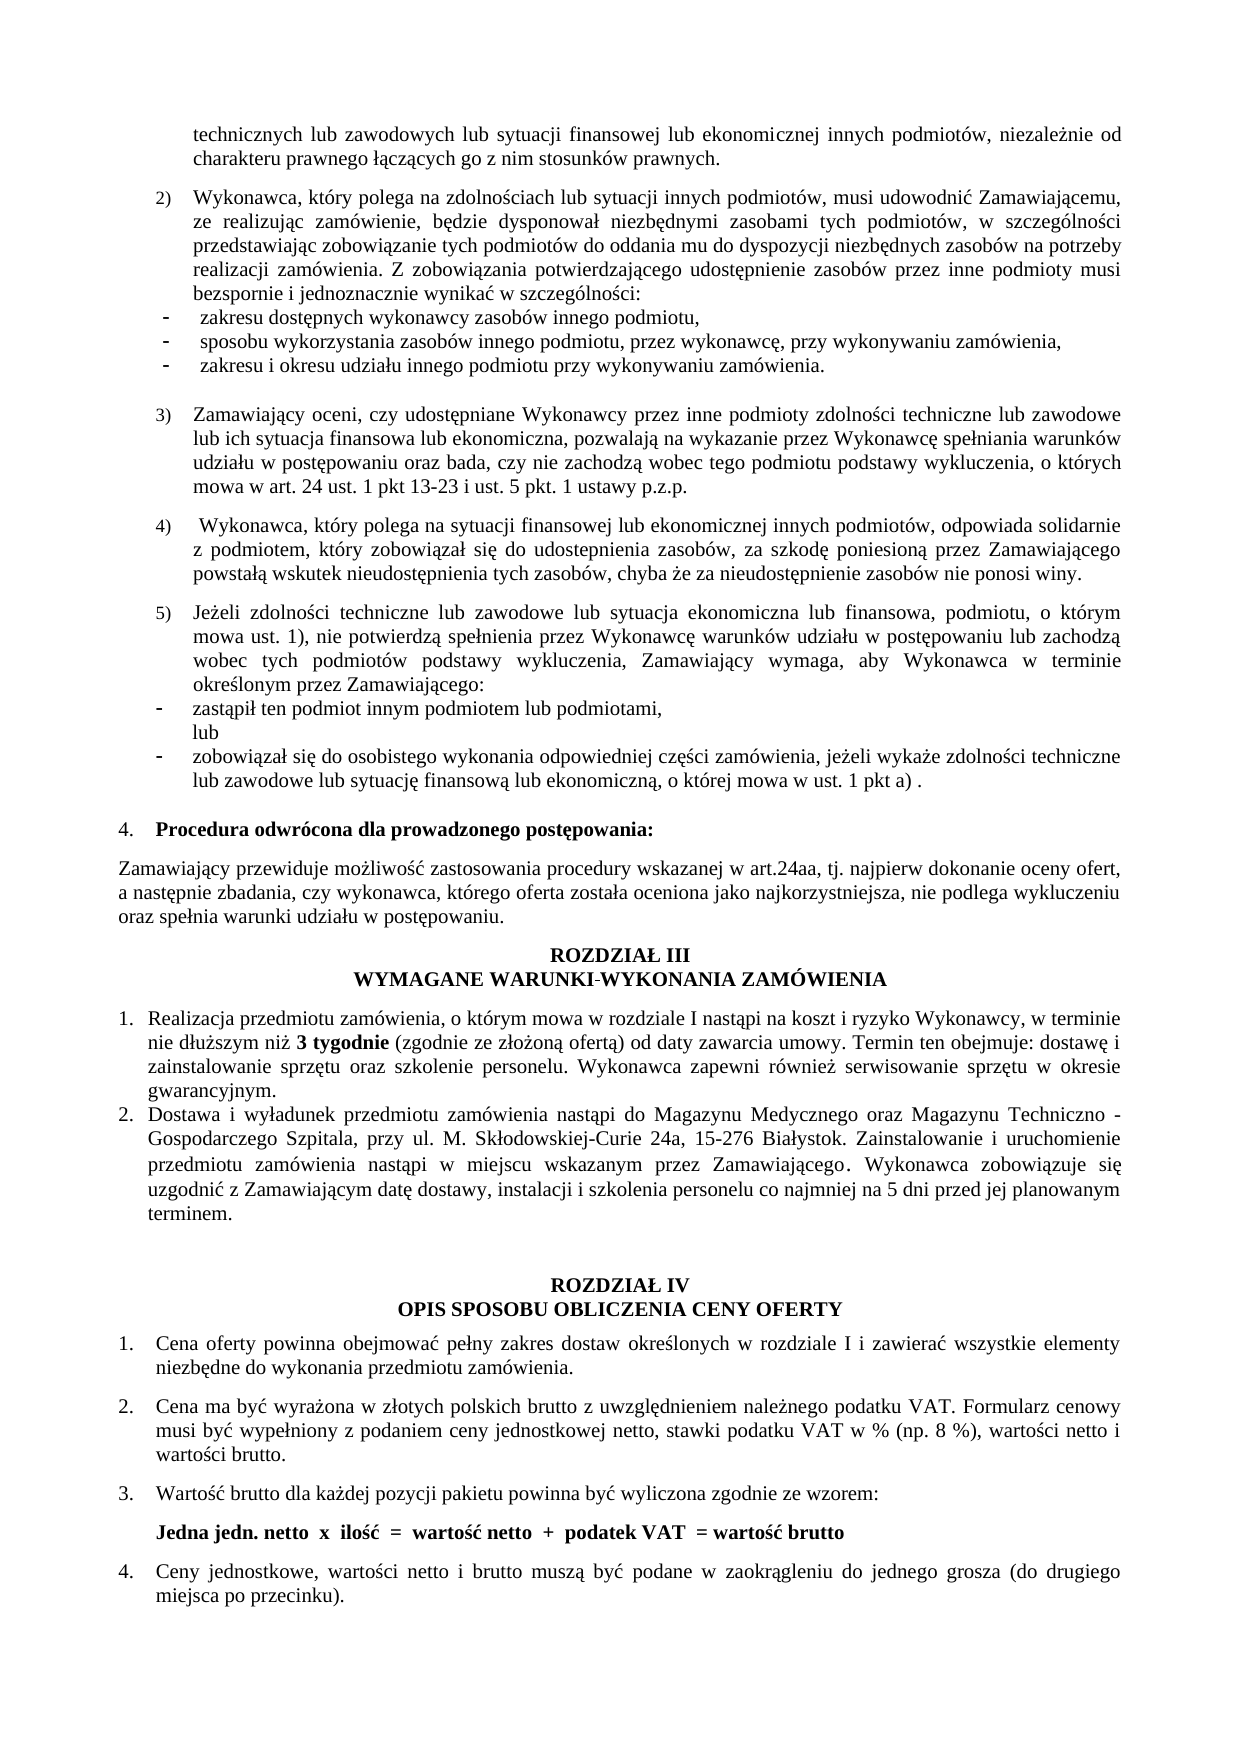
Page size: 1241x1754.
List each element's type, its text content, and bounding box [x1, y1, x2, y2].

list sposobu wykorzystania zasobów innego podmiotu, przez wykonawcę, przy wykonywaniu zamówienia, [162, 329, 1122, 353]
list zobowiązał się do osobistego wykonania odpowiedniej części zamówienia, jeżeli wykaże zdolności techniczne lub zawodowe lub sytuację finansową lub ekonomiczną, o której mowa w ust. 1 pkt a) . [156, 744, 1122, 792]
text Zamawiający przewiduje możliwość zastosowania procedury wskazanej w art.24aa, tj. najpierw dokonanie oceny ofert, a następnie zbadania, czy wykonawca, którego oferta została oceniona jako najkorzystniejsza, nie podlega wykluczeniu oraz spełnia warunki udziału w postępowaniu. [118, 856, 1122, 928]
text ROZDZIAŁ IV [118, 1273, 1122, 1297]
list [155, 122, 1122, 170]
list Wykonawca, który polega na zdolnościach lub sytuacji innych podmiotów, musi udowodnić Zamawiającemu, ze realizując zamówienie, będzie dysponował niezbędnymi zasobami tych podmiotów, w szczególności przedstawiając zobowiązanie tych podmiotów do oddania mu do dyspozycji niezbędnych zasobów na potrzeby realizacji zamówienia. Z zobowiązania potwierdzającego udostępnienie zasobów przez inne podmioty musi bezspornie i jednoznacznie wynikać w szczególności: [155, 185, 1122, 305]
text lub [156, 720, 1122, 744]
list Cena ma być wyrażona w złotych polskich brutto z uwzględnieniem należnego podatku VAT. Formularz cenowy musi być wypełniony z podaniem ceny jednostkowej netto, stawki podatku VAT w % (np. 8 %), wartości netto i wartości brutto. [118, 1394, 1122, 1466]
list Jeżeli zdolności techniczne lub zawodowe lub sytuacja ekonomiczna lub finansowa, podmiotu, o którym mowa ust. 1), nie potwierdzą spełnienia przez Wykonawcę warunków udziału w postępowaniu lub zachodzą wobec tych podmiotów podstawy wykluczenia, Zamawiający wymaga, aby Wykonawca w terminie określonym przez Zamawiającego: [155, 600, 1122, 696]
list Ceny jednostkowe, wartości netto i brutto muszą być podane w zaokrągleniu do jednego grosza (do drugiego miejsca po przecinku). [118, 1559, 1122, 1607]
text Jedna jedn. netto x ilość = wartość netto + podatek VAT = wartość brutto [156, 1520, 1122, 1544]
list Wykonawca, który polega na sytuacji finansowej lub ekonomicznej innych podmiotów, odpowiada solidarnie z podmiotem, który zobowiązał się do udostepnienia zasobów, za szkodę poniesioną przez Zamawiającego powstałą wskutek nieudostępnienia tych zasobów, chyba że za nieudostępnienie zasobów nie ponosi winy. [155, 513, 1122, 585]
list Procedura odwrócona dla prowadzonego postępowania: [118, 817, 1122, 841]
list Realizacja przedmiotu zamówienia, o którym mowa w rozdziale I nastąpi na koszt i ryzyko Wykonawcy, w terminie nie dłuższym niż 3 tygodnie (zgodnie ze złożoną ofertą) od daty zawarcia umowy. Termin ten obejmuje: dostawę i zainstalowanie sprzętu oraz szkolenie personelu. Wykonawca zapewni również serwisowanie sprzętu w okresie gwarancyjnym. [118, 1006, 1122, 1102]
text WYMAGANE WARUNKI WYKONANIA ZAMÓWIENIA [118, 967, 1122, 991]
list zakresu dostępnych wykonawcy zasobów innego podmiotu, [162, 305, 1122, 329]
list zastąpił ten podmiot innym podmiotem lub podmiotami, [156, 696, 1122, 720]
list Cena oferty powinna obejmować pełny zakres dostaw określonych w rozdziale I i zawierać wszystkie elementy niezbędne do wykonania przedmiotu zamówienia. [118, 1331, 1122, 1379]
list Dostawa i wyładunek przedmiotu zamówienia nastąpi do Magazynu Medycznego oraz Magazynu Techniczno - Gospodarczego Szpitala, przy ul. M. Skłodowskiej-Curie 24a, 15-276 Białystok. Zainstalowanie i uruchomienie przedmiotu zamówienia nastąpi w miejscu wskazanym przez Zamawiającego. Wykonawca zobowiązuje się uzgodnić z Zamawiającym datę dostawy, instalacji i szkolenia personelu co najmniej na 5 dni przed jej planowanym terminem. [118, 1102, 1122, 1225]
text ROZDZIAŁ III [118, 943, 1122, 967]
list Wartość brutto dla każdej pozycji pakietu powinna być wyliczona zgodnie ze wzorem: [118, 1481, 1122, 1505]
list Zamawiający oceni, czy udostępniane Wykonawcy przez inne podmioty zdolności techniczne lub zawodowe lub ich sytuacja finansowa lub ekonomiczna, pozwalają na wykazanie przez Wykonawcę spełniania warunków udziału w postępowaniu oraz bada, czy nie zachodzą wobec tego podmiotu podstawy wykluczenia, o których mowa w art. 24 ust. 1 pkt 13-23 i ust. 5 pkt. 1 ustawy p.z.p. [155, 402, 1122, 498]
text OPIS SPOSOBU OBLICZENIA CENY OFERTY [118, 1297, 1122, 1321]
list zakresu i okresu udziału innego podmiotu przy wykonywaniu zamówienia. [162, 353, 1122, 377]
